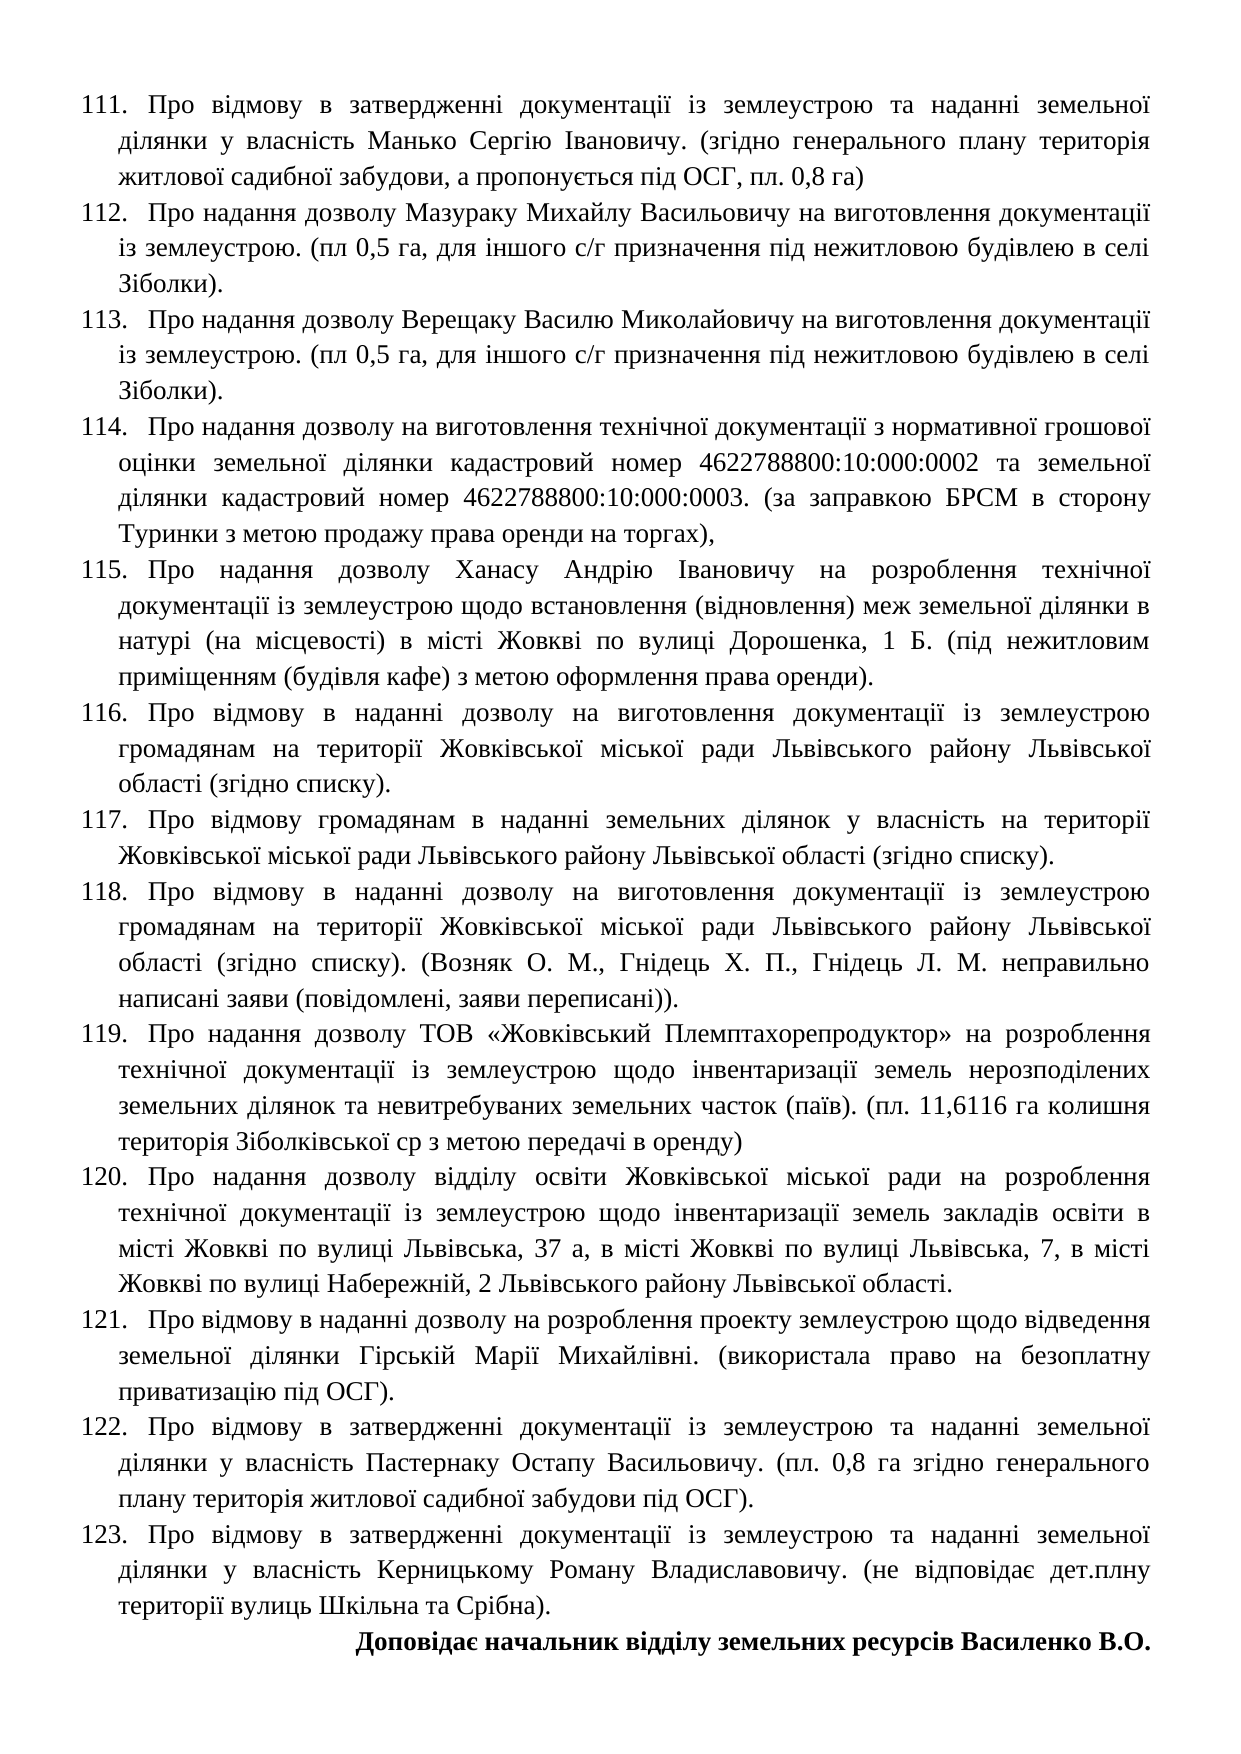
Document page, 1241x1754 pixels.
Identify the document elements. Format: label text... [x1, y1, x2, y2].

list Про відмову в наданні дозволу на розроблення проекту землеустрою щодо відведення земельної ділянки Гірській Марії Михайлівні. (використала право на безоплатну приватизацію під ОСГ). [81, 1303, 1152, 1406]
list Про надання дозволу відділу освіти Жовківської міської ради на розроблення технічної документації із землеустрою щодо інвентаризації земель закладів освіти в місті Жовкві по вулиці Львівська, 37 а, в місті Жовкві по вулиці Львівська, 7, в місті Жовкві по вулиці Набережній, 2 Львівського району Львівської області. [81, 1160, 1152, 1299]
list Про надання дозволу Мазураку Михайлу Васильовичу на виготовлення документації із землеустрою. (пл 0,5 га, для іншого с/г призначення під нежитловою будівлею в селі Зіболки). [81, 196, 1152, 298]
list Про надання дозволу Верещаку Василю Миколайовичу на виготовлення документації із землеустрою. (пл 0,5 га, для іншого с/г призначення під нежитловою будівлею в селі Зіболки). [81, 303, 1152, 406]
list Про надання дозволу Ханасу Андрію Івановичу на розроблення технічної документації із землеустрою щодо встановлення (відновлення) меж земельної ділянки в натурі (на місцевості) в місті Жовкві по вулиці Дорошенка, 1 Б. (під нежитловим приміщенням (будівля кафе) з метою оформлення права оренди). [81, 553, 1152, 691]
list Про надання дозволу на виготовлення технічної документації з нормативної грошової оцінки земельної ділянки кадастровий номер 4622788800:10:000:0002 та земельної ділянки кадастровий номер 4622788800:10:000:0003. (за заправкою БРСМ в сторону Туринки з метою продажу права оренди на торгах), [81, 410, 1152, 548]
list Про відмову в затвердженні документації із землеустрою та наданні земельної ділянки у власність Пастернаку Остапу Васильовичу. (пл. 0,8 га згідно генерального плану територія житлової садибної забудови під ОСГ). [81, 1411, 1152, 1513]
list Доповідає начальник відділу земельних ресурсів Василенко В.О. [118, 1625, 1152, 1656]
list Про відмову громадянам в наданні земельних ділянок у власність на території Жовківської міської ради Львівського району Львівської області (згідно списку). [81, 803, 1152, 870]
list Про відмову в наданні дозволу на виготовлення документації із землеустрою громадянам на території Жовківської міської ради Львівського району Львівської області (згідно списку). (Возняк О. М., Гнідець Х. П., Гнідець Л. М. неправильно написані заяви (повідомлені, заяви переписані)). [81, 874, 1152, 1013]
list Про відмову в затвердженні документації із землеустрою та наданні земельної ділянки у власність Керницькому Роману Владиславовичу. (не відповідає дет.плну території вулиць Шкільна та Срібна). [81, 1518, 1152, 1620]
list Про відмову в наданні дозволу на виготовлення документації із землеустрою громадянам на території Жовківської міської ради Львівського району Львівської області (згідно списку). [81, 696, 1152, 798]
list Про надання дозволу ТОВ «Жовківський Племптахорепродуктор» на розроблення технічної документації із землеустрою щодо інвентаризації земель нерозподілених земельних ділянок та невитребуваних земельних часток (паїв). (пл. 11,6116 га колишня територія Зіболківської ср з метою передачі в оренду) [81, 1017, 1152, 1156]
list Про відмову в затвердженні документації із землеустрою та наданні земельної ділянки у власність Манько Сергію Івановичу. (згідно генерального плану територія житлової садибної забудови, а пропонується під ОСГ, пл. 0,8 га) [81, 88, 1152, 191]
